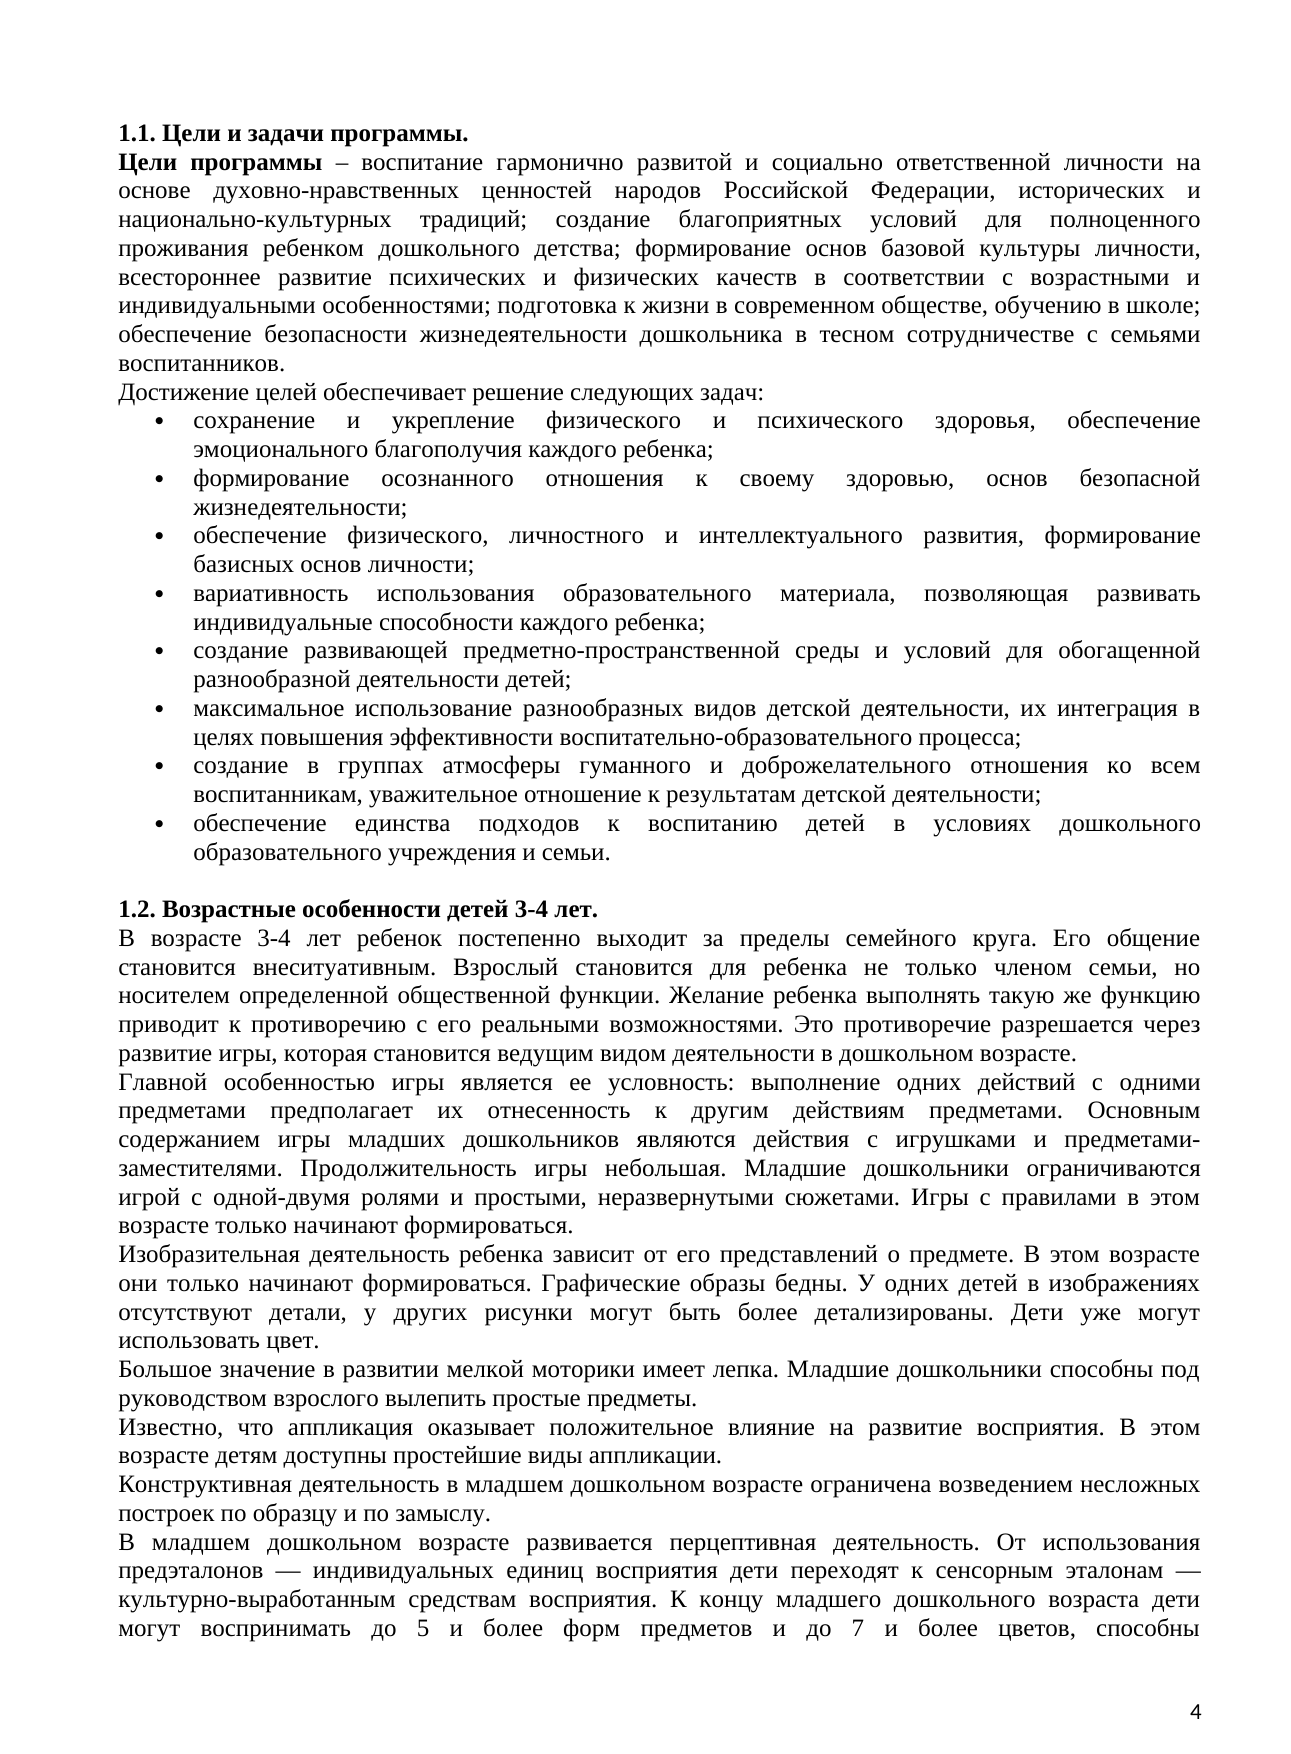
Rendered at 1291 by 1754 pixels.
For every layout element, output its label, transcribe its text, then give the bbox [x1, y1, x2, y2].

text Изобразительная деятельность ребенка зависит от его представлений о предмете. В этом возрасте они только начинают формироваться. Графические образы бедны. У одних детей в изображениях отсутствуют детали, у других рисунки могут быть более детализированы. Дети уже могут использовать цвет. [118, 1239, 1202, 1354]
text Известно, что аппликация оказывает положительное влияние на развитие восприятия. В этом возрасте детям доступны простейшие виды аппликации. [118, 1412, 1202, 1469]
list максимальное использование разнообразных видов детской деятельности, их интеграция в целях повышения эффективности воспитательно-образовательного процесса; [156, 693, 1202, 751]
text Цели программы – воспитание гармонично развитой и социально ответственной личности на основе духовно-нравственных ценностей народов Российской Федерации, исторических и национально-культурных традиций; создание благоприятных условий для полноценного проживания ребенком дошкольного детства; формирование основ базовой культуры личности, всестороннее развитие психических и физических качеств в соответствии с возрастными и индивидуальными особенностями; подготовка к жизни в современном обществе, обучению в школе; обеспечение безопасности жизнедеятельности дошкольника в тесном сотрудничестве с семьями воспитанников. [118, 147, 1202, 377]
text Достижение целей обеспечивает решение следующих задач: [118, 377, 1202, 406]
list формирование осознанного отношения к своему здоровью, основ безопасной жизнедеятельности; [156, 463, 1202, 521]
list сохранение и укрепление физического и психического здоровья, обеспечение эмоционального благополучия каждого ребенка; [156, 406, 1202, 463]
list обеспечение физического, личностного и интеллектуального развития, формирование базисных основ личности; [156, 521, 1202, 578]
list создание развивающей предметно-пространственной среды и условий для обогащенной разнообразной деятельности детей; [156, 636, 1202, 693]
text Конструктивная деятельность в младшем дошкольном возрасте ограничена возведением несложных построек по образцу и по замыслу. [118, 1469, 1202, 1527]
text 1.1. Цели и задачи программы. [118, 118, 1202, 147]
text Главной особенностью игры является ее условность: выполнение одних действий с одними предметами предполагает их отнесенность к другим действиям предметами. Основным содержанием игры младших дошкольников являются действия с игрушками и предметами-заместителями. Продолжительность игры небольшая. Младшие дошкольники ограничиваются игрой с одной-двумя ролями и простыми, неразвернутыми сюжетами. Игры с правилами в этом возрасте только начинают формироваться. [118, 1067, 1202, 1239]
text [118, 1527, 1202, 1642]
text 1.2. Возрастные особенности детей 3-4 лет. [118, 894, 1202, 923]
text В возрасте 3-4 лет ребенок постепенно выходит за пределы семейного круга. Его общение становится внеситуативным. Взрослый становится для ребенка не только членом семьи, но носителем определенной общественной функции. Желание ребенка выполнять такую же функцию приводит к противоречию с его реальными возможностями. Это противоречие разрешается через развитие игры, которая становится ведущим видом деятельности в дошкольном возрасте. [118, 923, 1202, 1067]
list обеспечение единства подходов к воспитанию детей в условиях дошкольного образовательного учреждения и семьи. [156, 808, 1202, 866]
list создание в группах атмосферы гуманного и доброжелательного отношения ко всем воспитанникам, уважительное отношение к результатам детской деятельности; [156, 751, 1202, 808]
list вариативность использования образовательного материала, позволяющая развивать индивидуальные способности каждого ребенка; [156, 578, 1202, 636]
text Большое значение в развитии мелкой моторики имеет лепка. Младшие дошкольники способны под руководством взрослого вылепить простые предметы. [118, 1354, 1202, 1412]
